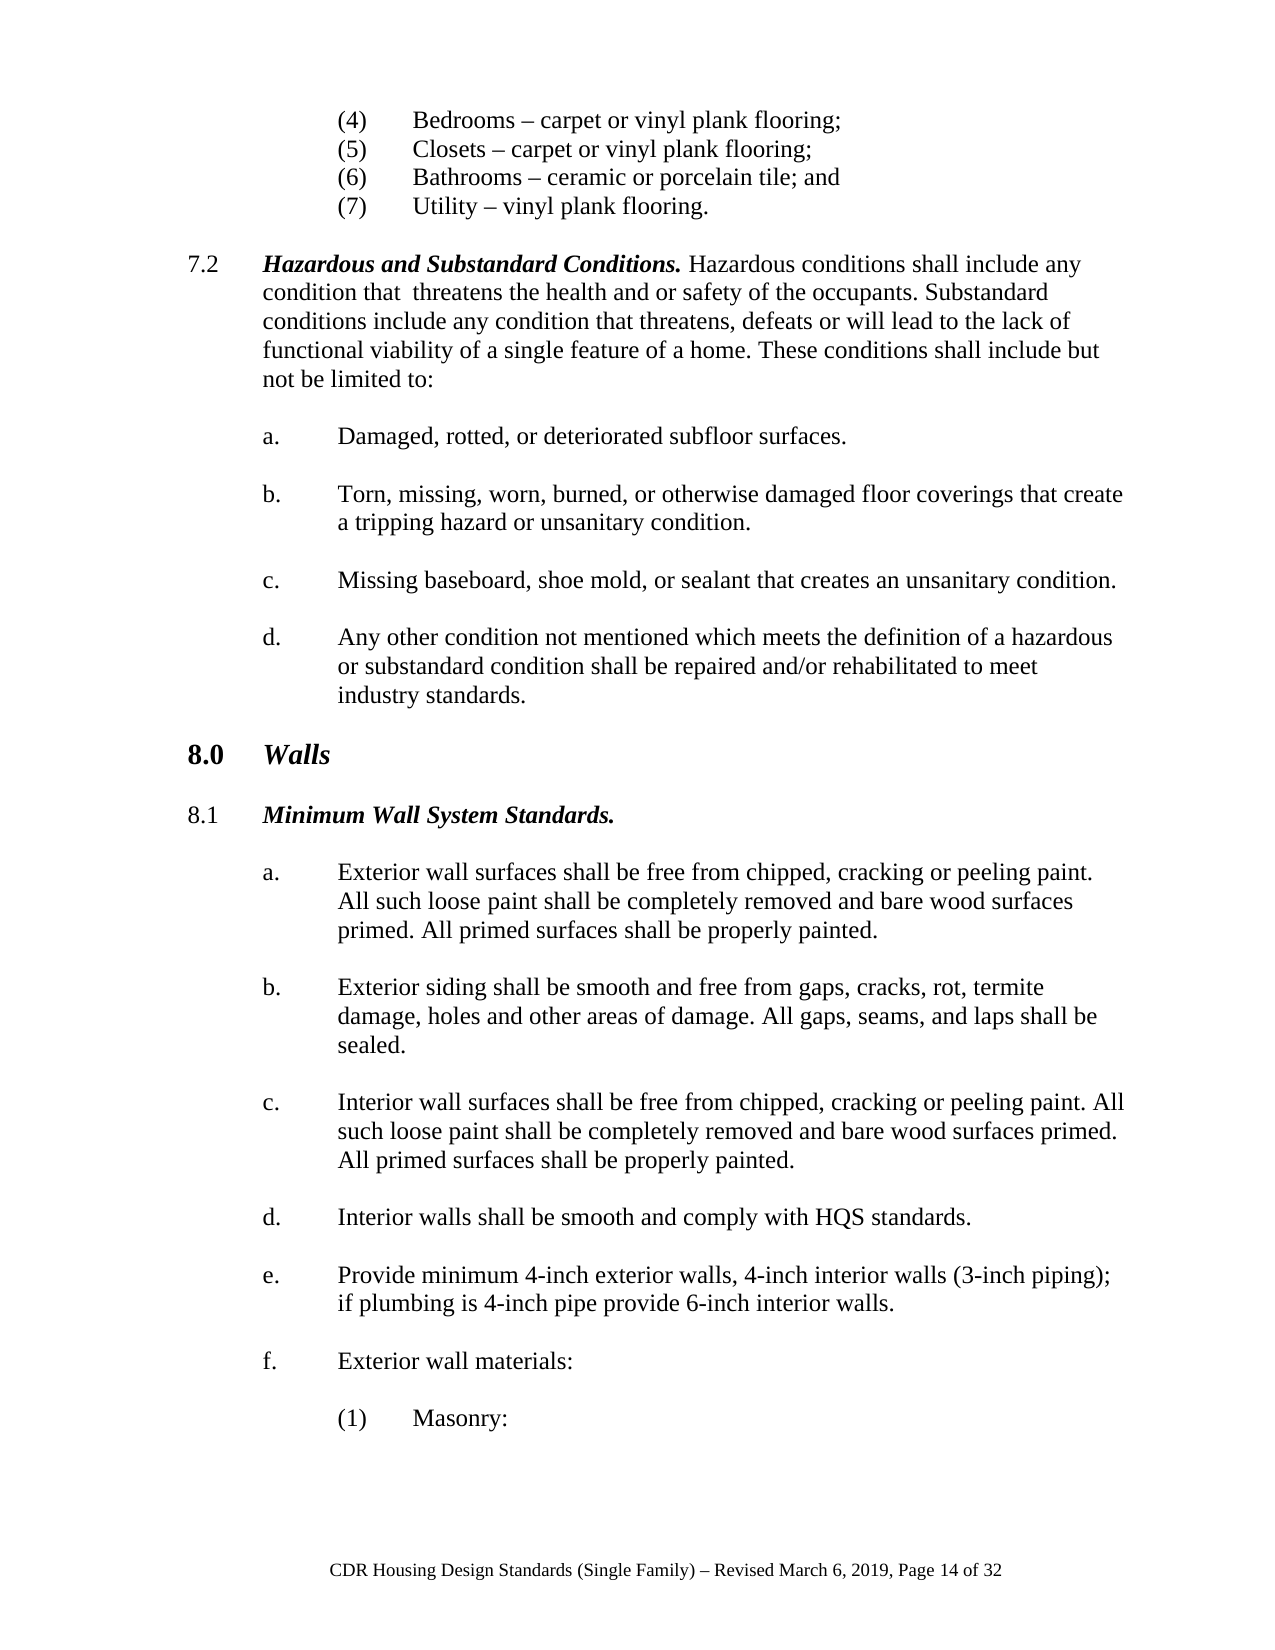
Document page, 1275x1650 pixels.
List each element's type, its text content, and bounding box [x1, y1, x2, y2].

text c. Interior wall surfaces shall be free from chipped, cracking or peeling paint. All such loose paint shall be completely removed and bare wood surfaces primed. All primed surfaces shall be properly painted. [187, 1087, 1125, 1173]
text 7.2 Hazardous and Substandard Conditions. Hazardous conditions shall include any condition that threatens the health and or safety of the occupants. Substandard conditions include any condition that threatens, defeats or will lead to the lack of functional viability of a single feature of a home. These conditions shall include but not be limited to: [187, 249, 1125, 392]
text c. Missing baseboard, shoe mold, or sealant that creates an unsanitary condition. [187, 565, 1125, 594]
text (6) Bathrooms – ceramic or porcelain tile; and [187, 162, 1125, 191]
text b. Exterior siding shall be smooth and free from gaps, cracks, rot, termite damage, holes and other areas of damage. All gaps, seams, and laps shall be sealed. [187, 972, 1125, 1058]
text a. Damaged, rotted, or deteriorated subfloor surfaces. [187, 421, 1125, 450]
text a. Exterior wall surfaces shall be free from chipped, cracking or peeling paint. All such loose paint shall be completely removed and bare wood surfaces primed. All primed surfaces shall be properly painted. [187, 857, 1125, 943]
text (5) Closets – carpet or vinyl plank flooring; [262, 134, 1125, 162]
text b. Torn, missing, worn, burned, or otherwise damaged floor coverings that create a tripping hazard or unsanitary condition. [187, 479, 1125, 536]
text f. Exterior wall materials: [187, 1346, 1125, 1375]
text (7) Utility – vinyl plank flooring. [187, 191, 1125, 220]
text d. Interior walls shall be smooth and comply with HQS standards. [187, 1202, 1125, 1231]
text d. Any other condition not mentioned which meets the definition of a hazardous or substandard condition shall be repaired and/or rehabilitated to meet industry standards. [187, 622, 1125, 709]
text 8.1 Minimum Wall System Standards. [187, 800, 1125, 828]
text e. Provide minimum 4-inch exterior walls, 4-inch interior walls (3-inch piping); if plumbing is 4-inch pipe provide 6-inch interior walls. [262, 1260, 1125, 1317]
text (1) Masonry: [187, 1403, 1125, 1432]
text 8.0 Walls [187, 737, 1125, 771]
text (4) Bedrooms – carpet or vinyl plank flooring; [187, 105, 1125, 134]
